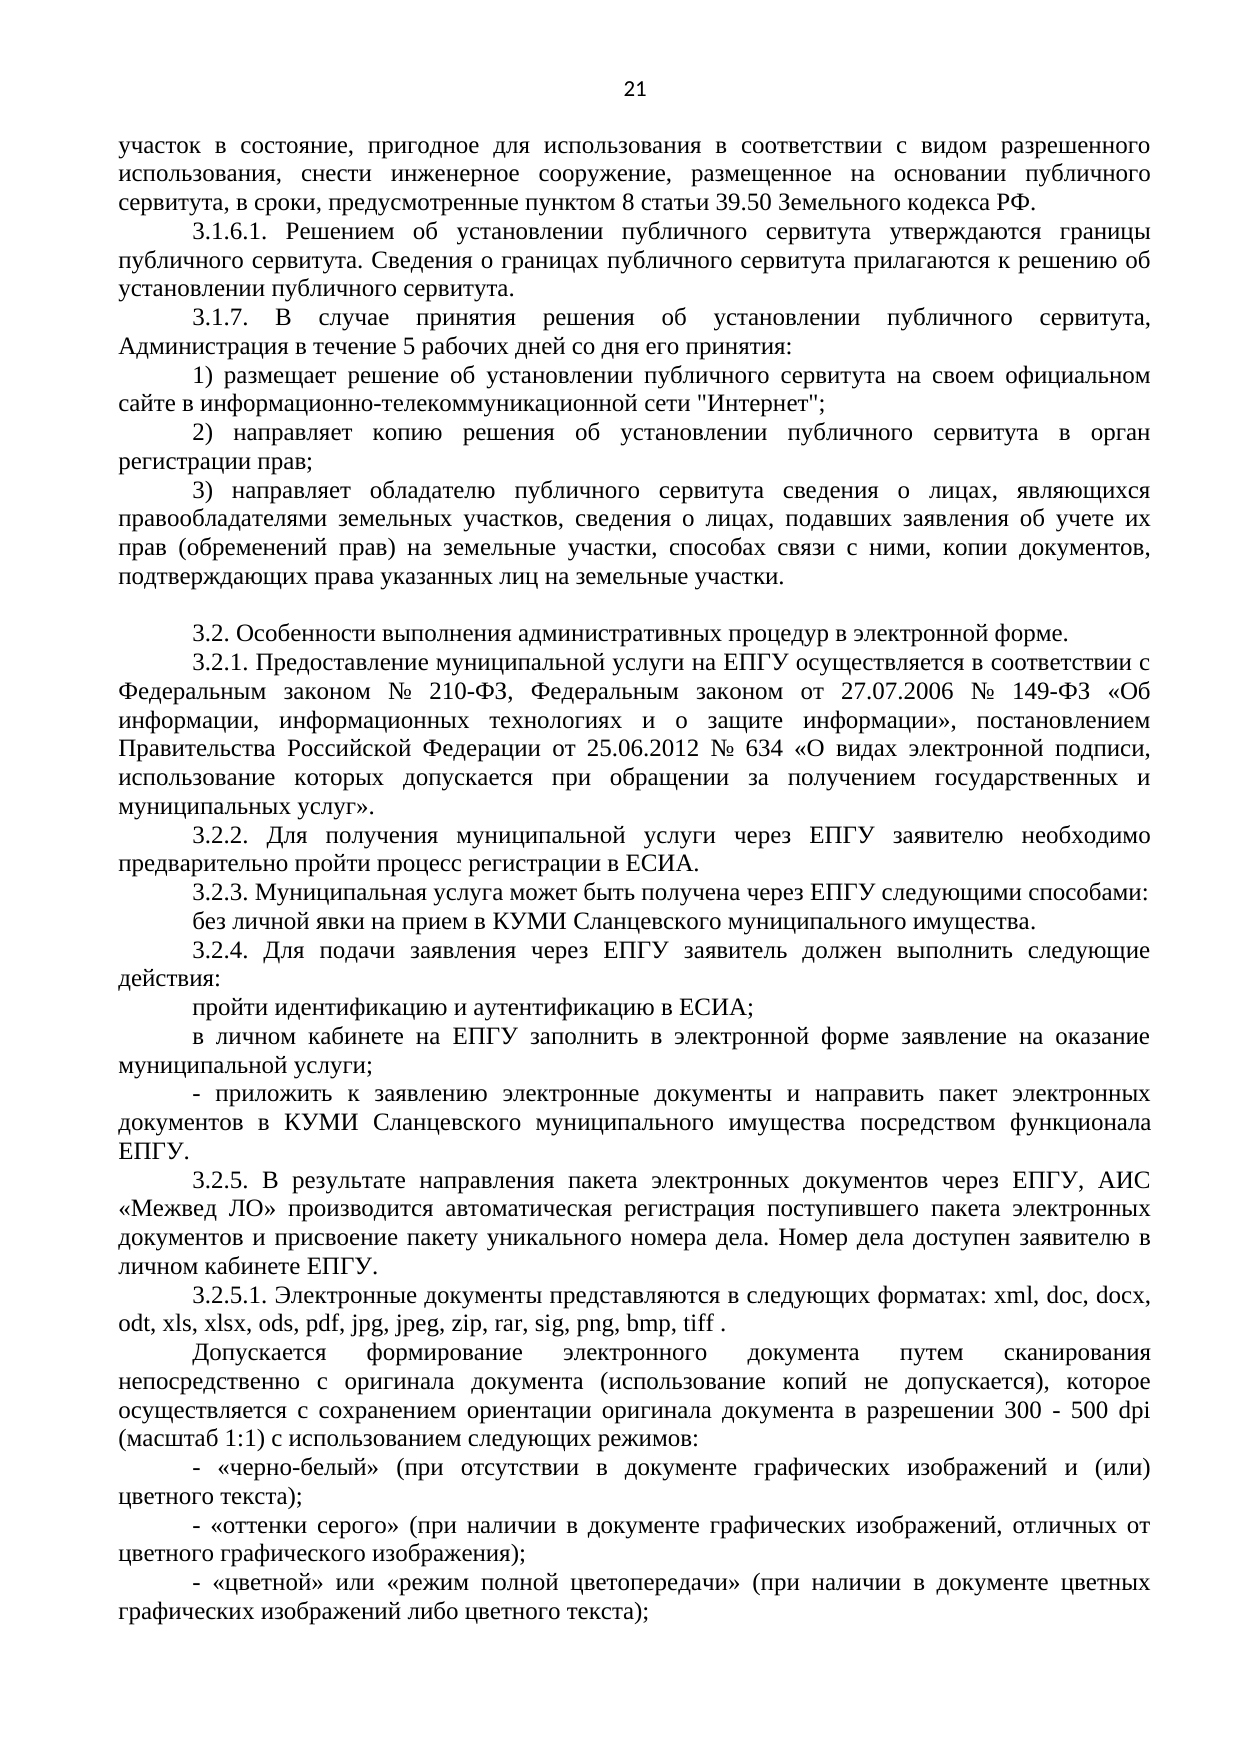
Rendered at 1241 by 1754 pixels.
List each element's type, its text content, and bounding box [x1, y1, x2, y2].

text - «черно-белый» (при отсутствии в документе графических изображений и (или) цветного текста); [118, 1452, 1152, 1510]
text 3.2. Особенности выполнения административных процедур в электронной форме. [118, 618, 1152, 647]
text 3.2.3. Муниципальная услуга может быть получена через ЕПГУ следующими способами: [118, 877, 1152, 906]
text 3.2.1. Предоставление муниципальной услуги на ЕПГУ осуществляется в соответствии с Федеральным законом № 210-ФЗ, Федеральным законом от 27.07.2006 № 149-ФЗ «Об информации, информационных технологиях и о защите информации», постановлением Правительства Российской Федерации от 25.06.2012 № 634 «О видах электронной подписи, использование которых допускается при обращении за получением государственных и муниципальных услуг». [118, 647, 1152, 820]
text Допускается формирование электронного документа путем сканирования непосредственно с оригинала документа (использование копий не допускается), которое осуществляется с сохранением ориентации оригинала документа в разрешении 300 - 500 dpi (масштаб 1:1) с использованием следующих режимов: [118, 1337, 1152, 1452]
text 2) направляет копию решения об установлении публичного сервитута в орган регистрации прав; [118, 417, 1152, 475]
text 3.2.5.1. Электронные документы представляются в следующих форматах: xml, doc, docx, odt, xls, xlsx, ods, pdf, jpg, jpeg, zip, rar, sig, png, bmp, tiff . [118, 1280, 1152, 1337]
text в личном кабинете на ЕПГУ заполнить в электронной форме заявление на оказание муниципальной услуги; [118, 1021, 1152, 1078]
text 3) направляет обладателю публичного сервитута сведения о лицах, являющихся правообладателями земельных участков, сведения о лицах, подавших заявления об учете их прав (обременений прав) на земельные участки, способах связи с ними, копии документов, подтверждающих права указанных лиц на земельные участки. [118, 475, 1152, 590]
text - «цветной» или «режим полной цветопередачи» (при наличии в документе цветных графических изображений либо цветного текста); [118, 1567, 1152, 1625]
text 3.2.5. В результате направления пакета электронных документов через ЕПГУ, АИС «Межвед ЛО» производится автоматическая регистрация поступившего пакета электронных документов и присвоение пакету уникального номера дела. Номер дела доступен заявителю в личном кабинете ЕПГУ. [118, 1165, 1152, 1280]
text - «оттенки серого» (при наличии в документе графических изображений, отличных от цветного графического изображения); [118, 1510, 1152, 1567]
text пройти идентификацию и аутентификацию в ЕСИА; [118, 992, 1152, 1021]
text 3.1.6.1. Решением об установлении публичного сервитута утверждаются границы публичного сервитута. Сведения о границах публичного сервитута прилагаются к решению об установлении публичного сервитута. [118, 216, 1152, 302]
text 3.2.2. Для получения муниципальной услуги через ЕПГУ заявителю необходимо предварительно пройти процесс регистрации в ЕСИА. [118, 820, 1152, 877]
text 3.2.4. Для подачи заявления через ЕПГУ заявитель должен выполнить следующие действия: [118, 935, 1152, 992]
text - приложить к заявлению электронные документы и направить пакет электронных документов в КУМИ Сланцевского муниципального имущества посредством функционала ЕПГУ. [118, 1078, 1152, 1165]
text 3.1.7. В случае принятия решения об установлении публичного сервитута, Администрация в течение 5 рабочих дней со дня его принятия: [118, 302, 1152, 360]
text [118, 130, 1152, 216]
text 1) размещает решение об установлении публичного сервитута на своем официальном сайте в информационно-телекоммуникационной сети "Интернет"; [118, 360, 1152, 417]
text без личной явки на прием в КУМИ Сланцевского муниципального имущества. [118, 906, 1152, 935]
